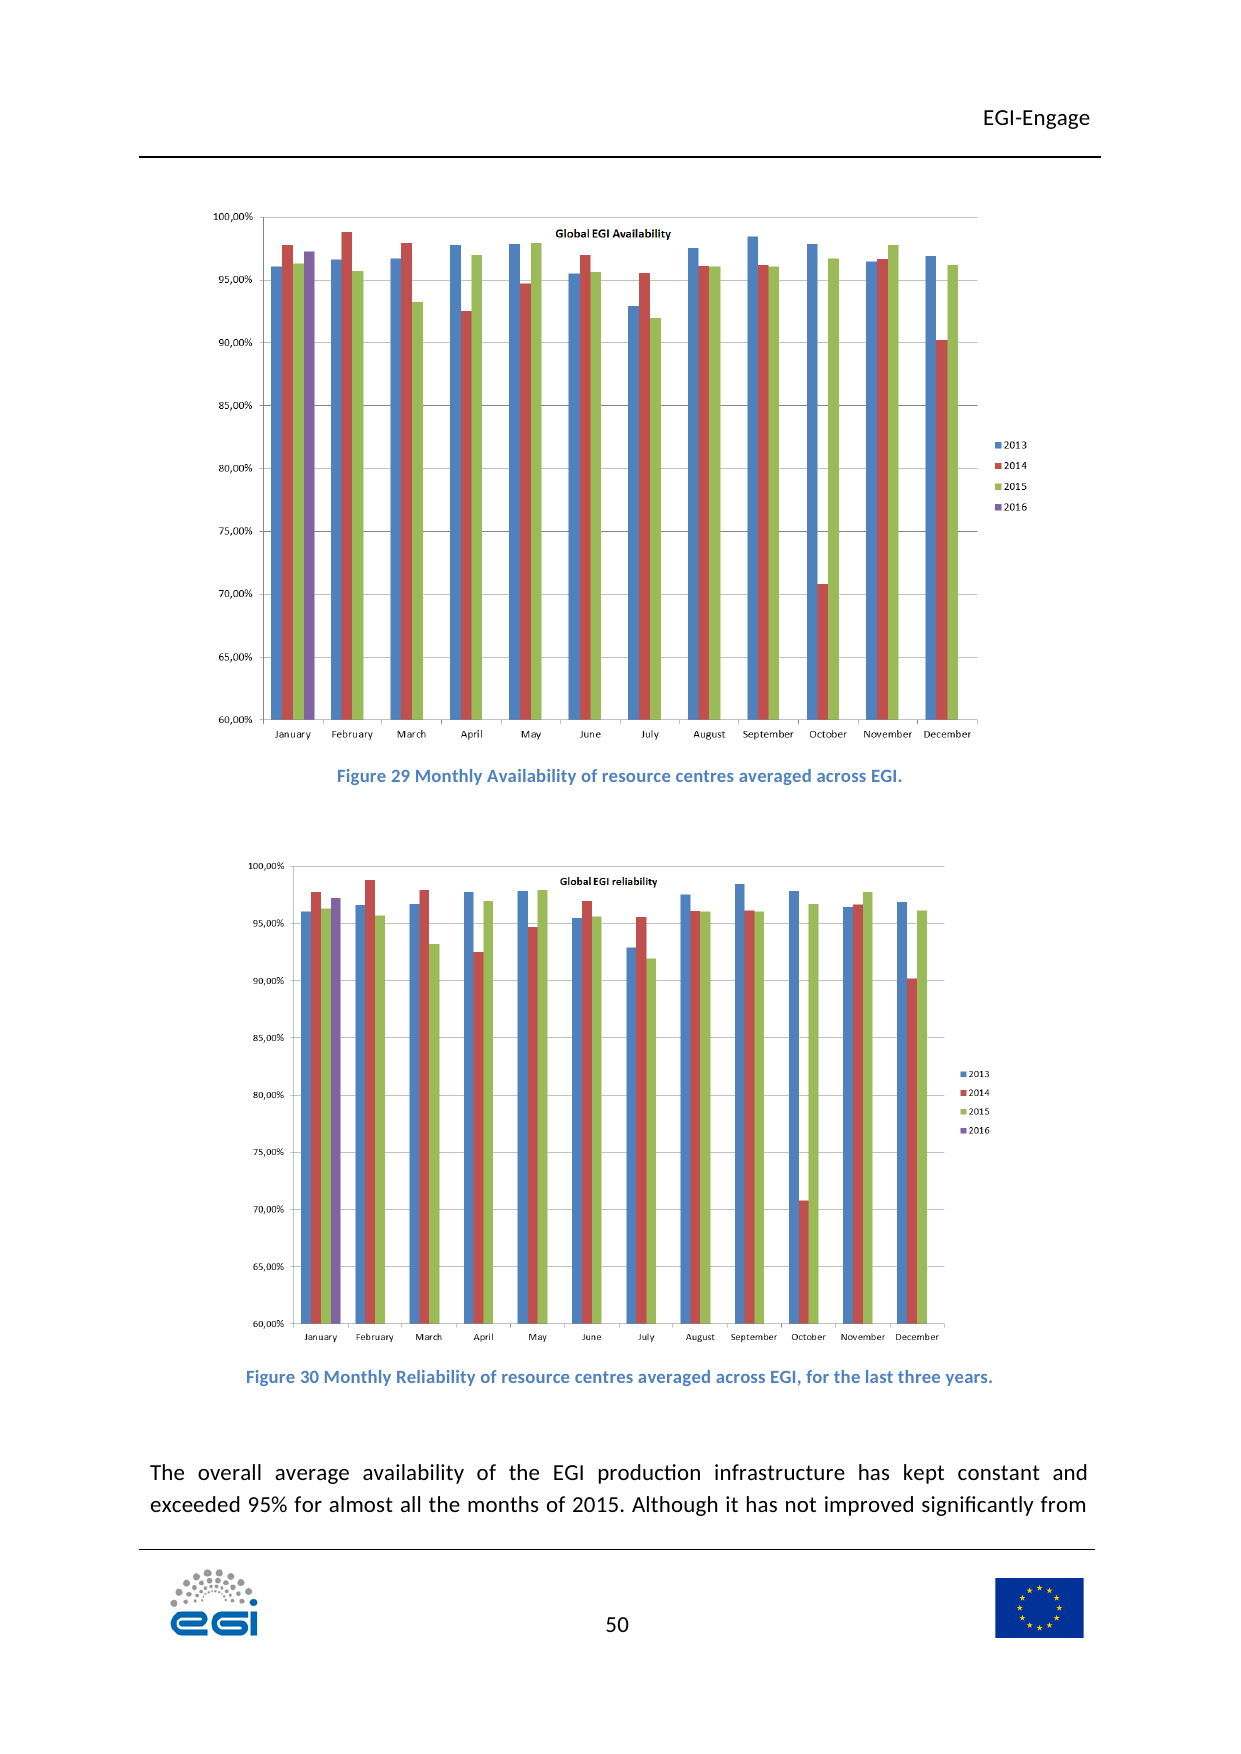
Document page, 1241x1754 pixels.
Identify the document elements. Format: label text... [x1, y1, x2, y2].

text Figure 30 Monthly Reliability of resource centres averaged across EGI, for the last three years. [150, 1366, 1090, 1389]
picture [150, 1567, 276, 1638]
text Figure 29 Monthly Availability of resource centres averaged across EGI. [150, 764, 1090, 787]
picture [995, 1578, 1084, 1638]
picture [207, 206, 1033, 748]
picture [243, 857, 997, 1349]
